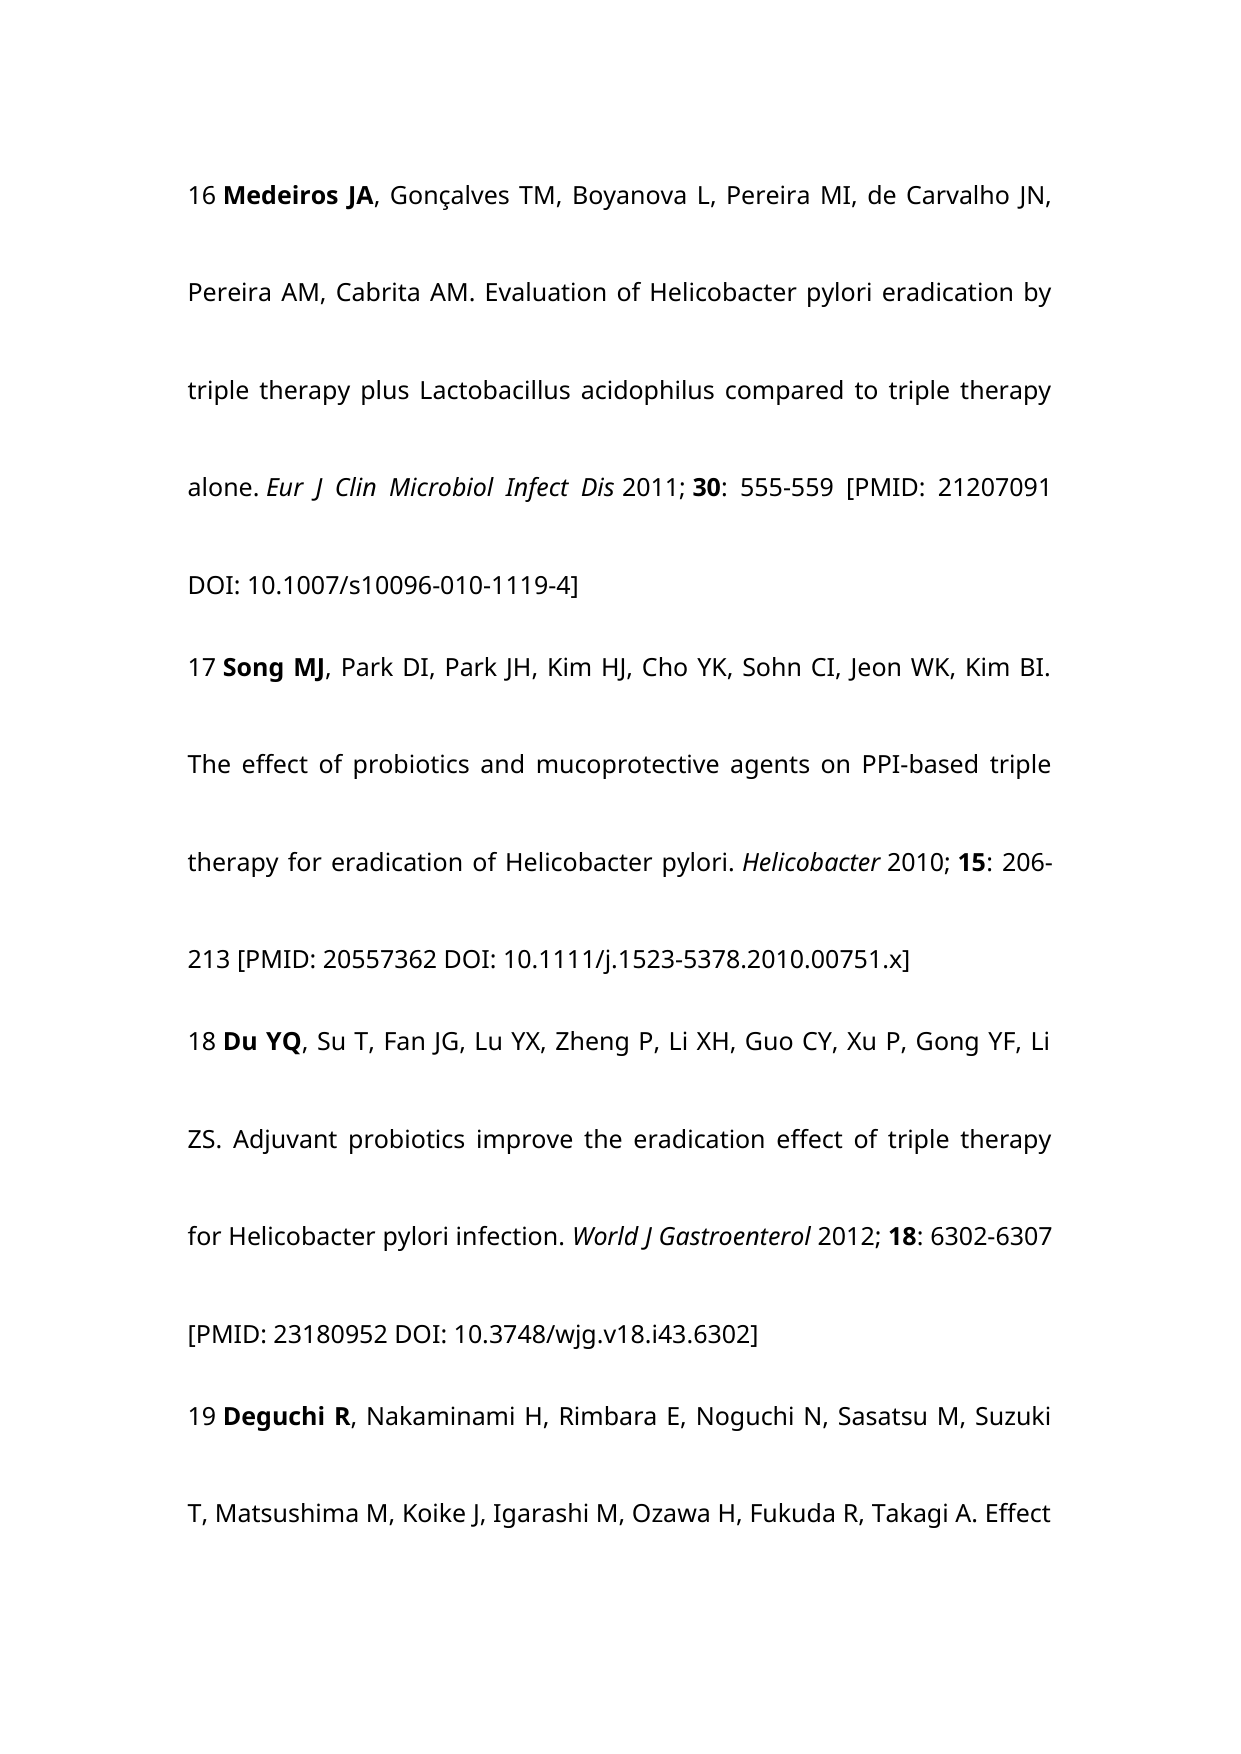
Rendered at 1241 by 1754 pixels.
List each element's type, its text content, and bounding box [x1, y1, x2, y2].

text 18 Du YQ, Su T, Fan JG, Lu YX, Zheng P, Li XH, Guo CY, Xu P, Gong YF, Li ZS. Adjuvant probiotics improve the eradication effect of triple therapy for Helicobacter pylori infection. World J Gastroenterol 2012; 18: 6302-6307 [PMID: 23180952 DOI: 10.3748/wjg.v18.i43.6302] [187, 1008, 1053, 1366]
text 16 Medeiros JA, Gonçalves TM, Boyanova L, Pereira MI, de Carvalho JN, Pereira AM, Cabrita AM. Evaluation of Helicobacter pylori eradication by triple therapy plus Lactobacillus acidophilus compared to triple therapy alone. Eur J Clin Microbiol Infect Dis 2011; 30: 555-559 [PMID: 21207091 DOI: 10.1007/s10096-010-1119-4] [187, 162, 1053, 617]
text 17 Song MJ, Park DI, Park JH, Kim HJ, Cho YK, Sohn CI, Jeon WK, Kim BI. The effect of probiotics and mucoprotective agents on PPI-based triple therapy for eradication of Helicobacter pylori. Helicobacter 2010; 15: 206-213 [PMID: 20557362 DOI: 10.1111/j.1523-5378.2010.00751.x] [187, 634, 1053, 991]
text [187, 1383, 1053, 1545]
